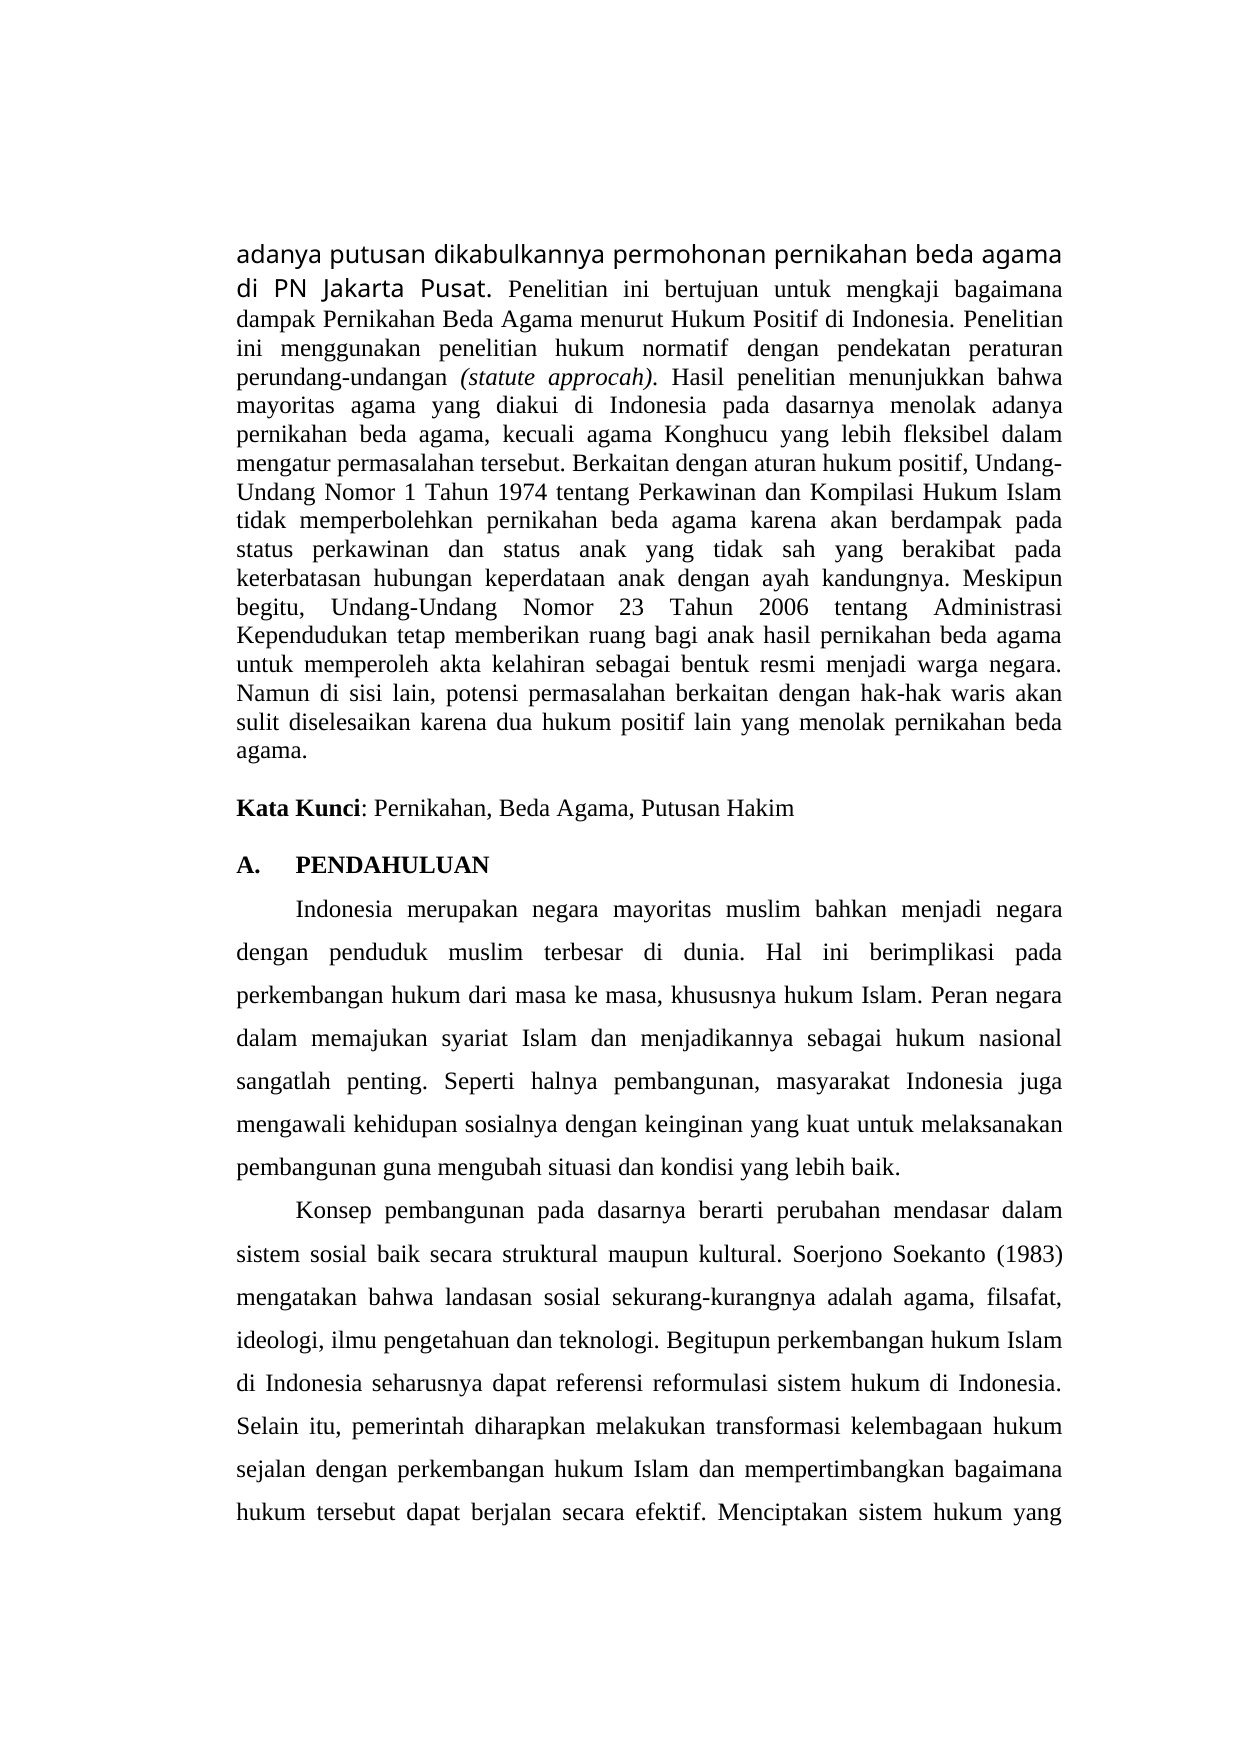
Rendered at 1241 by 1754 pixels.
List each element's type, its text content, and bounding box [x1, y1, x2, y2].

text Indonesia merupakan negara mayoritas muslim bahkan menjadi negara dengan penduduk muslim terbesar di dunia. Hal ini berimplikasi pada perkembangan hukum dari masa ke masa, khususnya hukum Islam. Peran negara dalam memajukan syariat Islam dan menjadikannya sebagai hukum nasional sangatlah penting. Seperti halnya pembangunan, masyarakat Indonesia juga mengawali kehidupan sosialnya dengan keinginan yang kuat untuk melaksanakan pembangunan guna mengubah situasi dan kondisi yang lebih baik. [236, 894, 1063, 1181]
text Kata Kunci: Pernikahan, Beda Agama, Putusan Hakim [236, 793, 1063, 822]
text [236, 236, 1063, 764]
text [236, 1196, 1063, 1526]
subtitle PENDAHULUAN [236, 851, 1063, 879]
